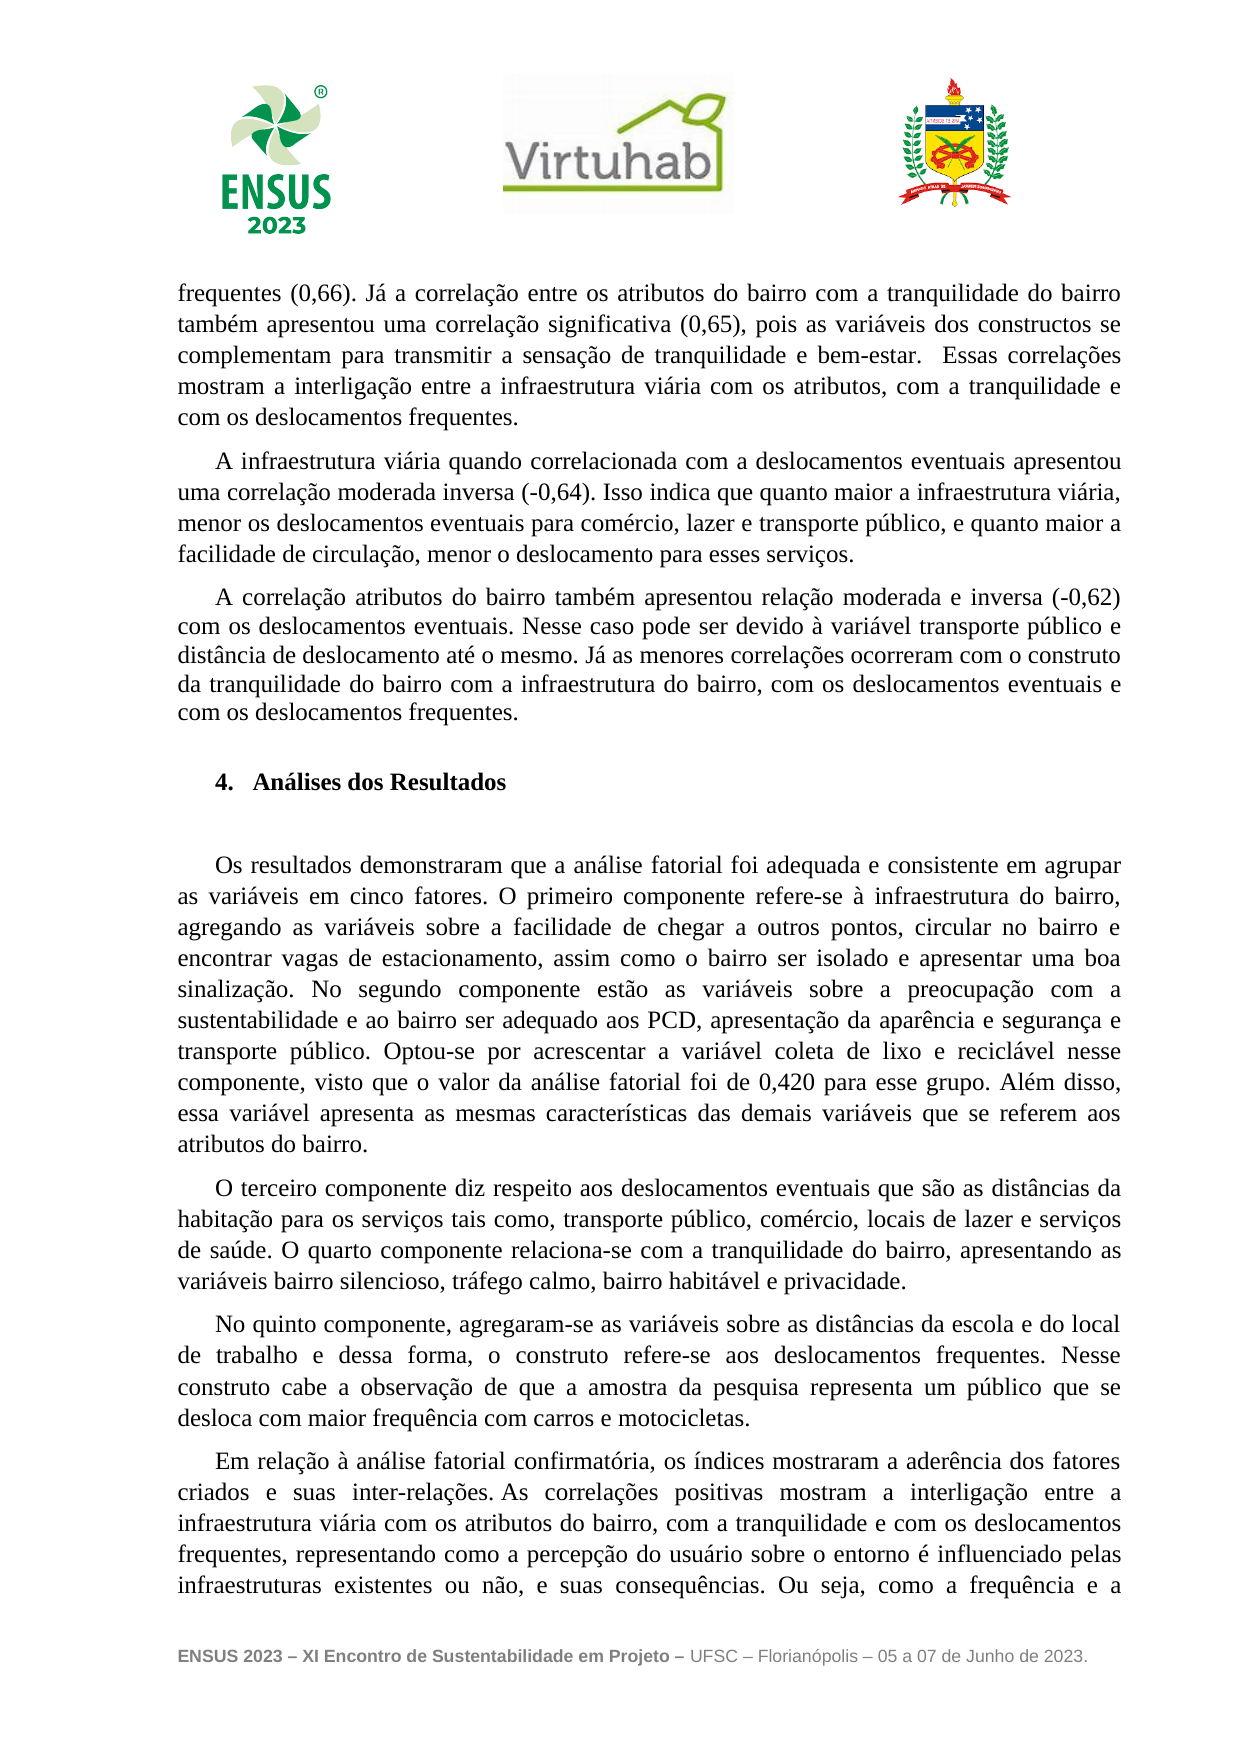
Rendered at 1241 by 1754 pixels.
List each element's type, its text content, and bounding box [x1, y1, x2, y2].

text Os resultados demonstraram que a análise fatorial foi adequada e consistente em agrupar as variáveis em cinco fatores. O primeiro componente refere-se à infraestrutura do bairro, agregando as variáveis sobre a facilidade de chegar a outros pontos, circular no bairro e encontrar vagas de estacionamento, assim como o bairro ser isolado e apresentar uma boa sinalização. No segundo componente estão as variáveis sobre a preocupação com a sustentabilidade e ao bairro ser adequado aos PCD, apresentação da aparência e segurança e transporte público. Optou-se por acrescentar a variável coleta de lixo e reciclável nesse componente, visto que o valor da análise fatorial foi de 0,420 para esse grupo. Além disso, essa variável apresenta as mesmas características das demais variáveis que se referem aos atributos do bairro. [177, 850, 1122, 1158]
picture [188, 73, 365, 250]
picture [503, 73, 735, 214]
list Análises dos Resultados [215, 767, 1122, 796]
text O terceiro componente diz respeito aos deslocamentos eventuais que são as distâncias da habitação para os serviços tais como, transporte público, comércio, locais de lazer e serviços de saúde. O quarto componente relaciona-se com a tranquilidade do bairro, apresentando as variáveis bairro silencioso, tráfego calmo, bairro habitável e privacidade. [177, 1173, 1122, 1295]
text A correlação atributos do bairro também apresentou relação moderada e inversa (-0,62) com os deslocamentos eventuais. Nesse caso pode ser devido à variável transporte público e distância de deslocamento até o mesmo. Já as menores correlações ocorreram com o construto da tranquilidade do bairro com a infraestrutura do bairro, com os deslocamentos eventuais e com os deslocamentos frequentes. [177, 582, 1122, 726]
picture [891, 73, 1017, 247]
text No quinto componente, agregaram-se as variáveis sobre as distâncias da escola e do local de trabalho e dessa forma, o construto refere-se aos deslocamentos frequentes. Nesse construto cabe a observação de que a amostra da pesquisa representa um público que se desloca com maior frequência com carros e motocicletas. [177, 1309, 1122, 1431]
text A infraestrutura viária quando correlacionada com a deslocamentos eventuais apresentou uma correlação moderada inversa (-0,64). Isso indica que quanto maior a infraestrutura viária, menor os deslocamentos eventuais para comércio, lazer e transporte público, e quanto maior a facilidade de circulação, menor o deslocamento para esses serviços. [177, 446, 1122, 568]
